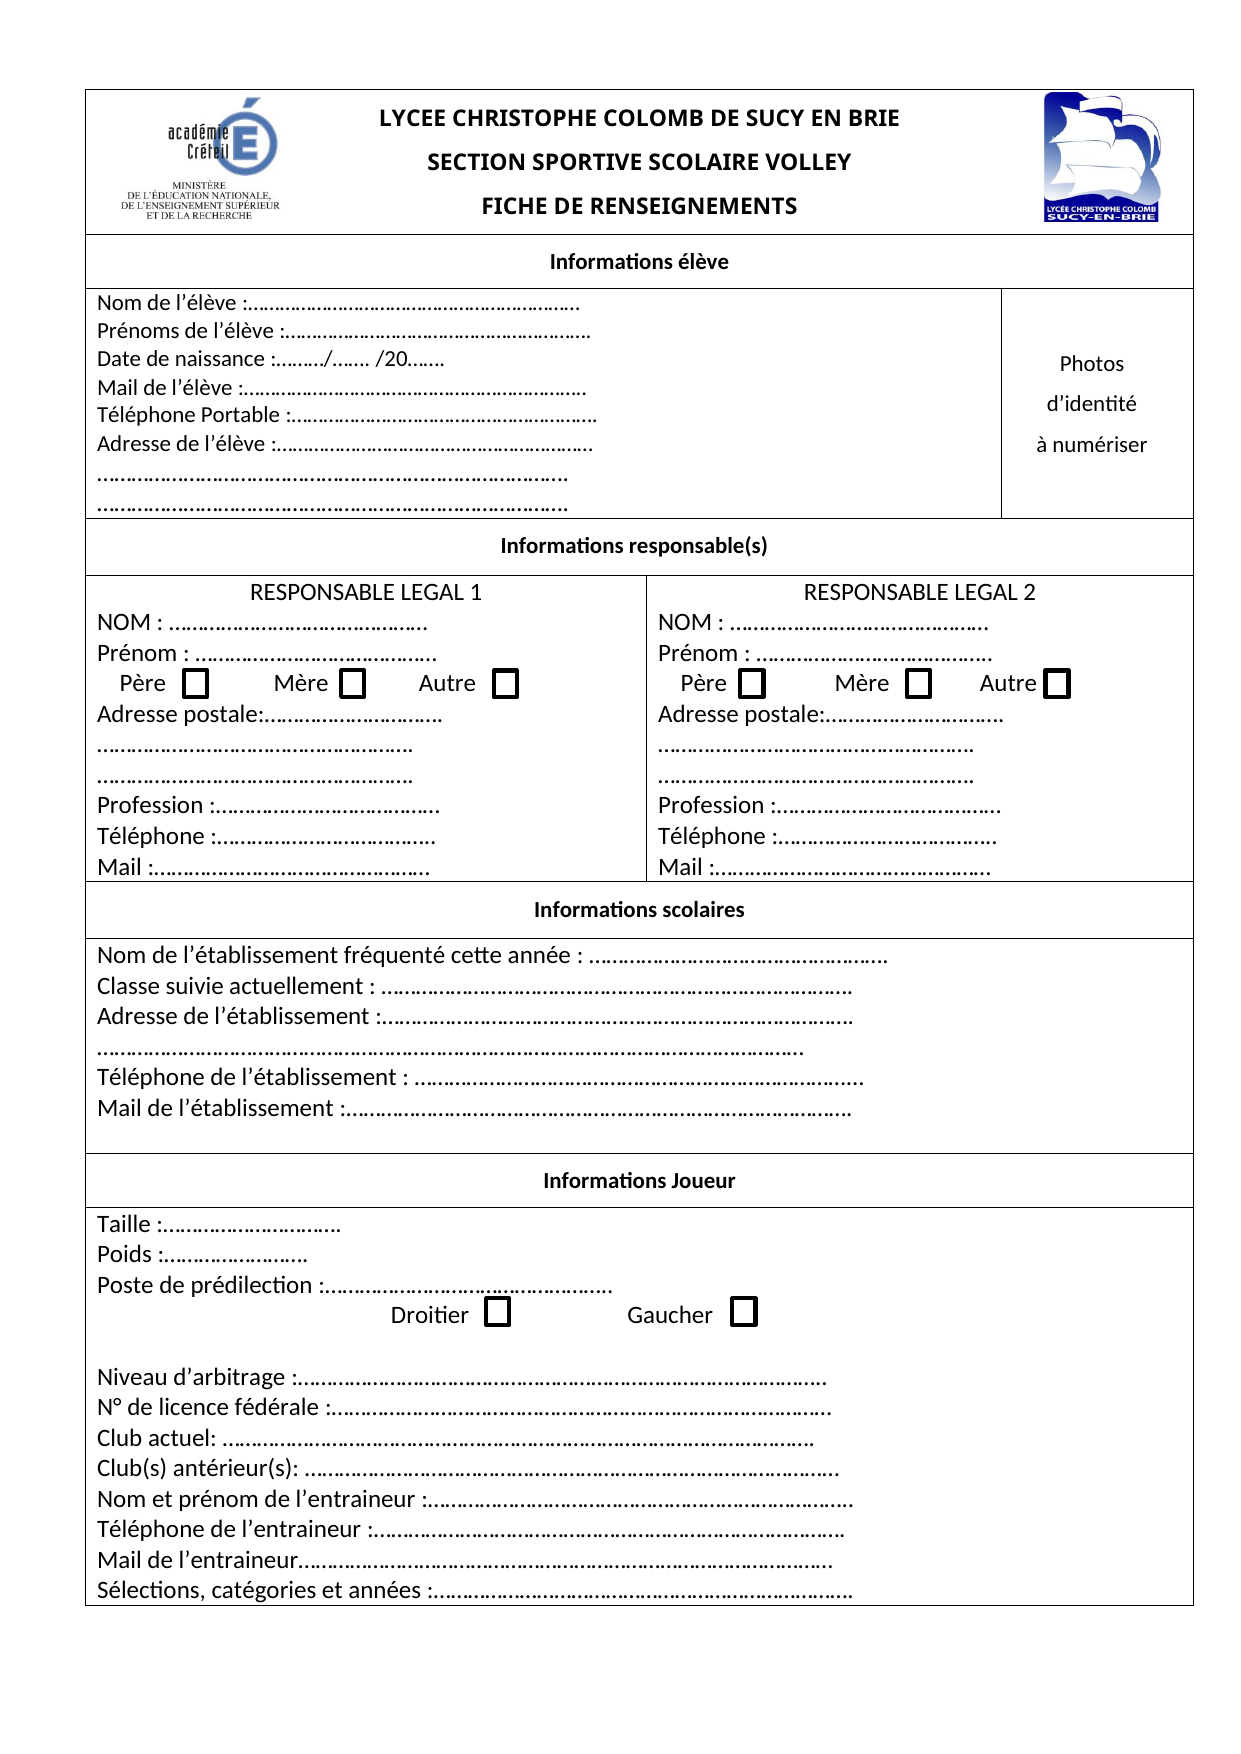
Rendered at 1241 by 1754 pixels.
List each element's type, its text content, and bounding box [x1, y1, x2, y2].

table_cell Informations élève [86, 235, 1193, 287]
table_cell Informations Joueur [86, 1154, 1193, 1207]
table_cell Nom de l’élève :……………………………………………………… Prénoms de l’élève :…………………………………………………. Date de naissance :………/……. /20……. Mail de l’élève :……………………………………………………….. Téléphone Portable :…………………………………………………. Adresse de l’élève :…………………………………………………… ………………………………………………………………………. ………………………………………………………………………. [86, 289, 1001, 518]
table_cell Photos d’identité à numériser [1002, 289, 1193, 518]
table_cell Informations responsable(s) [86, 519, 1193, 575]
table_cell RESPONSABLE LEGAL 1 NOM : ……………………………………… Prénom : …………………………………… Père Mère Autre Adresse postale:…………………………. ………………………………………………. ………………………………………………. Profession :………………………………… Téléphone :……………………………….. Mail :………………………………………… [86, 576, 646, 881]
table_header LYCEE CHRISTOPHE COLOMB DE SUCY EN BRIE SECTION SPORTIVE SCOLAIRE VOLLEY FICHE DE RENSEIGNEMENTS [86, 90, 1193, 233]
table_cell Informations scolaires [86, 882, 1193, 938]
table_cell RESPONSABLE LEGAL 2 NOM : ……………………………………… Prénom : ………………………………….. Père Mère Autre Adresse postale:…………………………. ………………………………………………. ………………………………………………. Profession :………………………………… Téléphone :……………………………….. Mail :………………………………………… [647, 576, 1193, 881]
table_cell Taille :…………………………. Poids :……………………. Poste de prédilection :………………………………………….. Droitier Gaucher Niveau d’arbitrage :……………………………………………………………………………….. N° de licence fédérale :…………………………………………………………………………… Club actuel: …………………………………………………………………………………………. Club(s) antérieur(s): ………………………………………………………………………………… Nom et prénom de l’entraineur :……………………………………………………………….. Téléphone de l’entraineur :………………………………………………………………………. Mail de l’entraineur………………………………………………………………………………… Sélections, catégories et années :………………………………………………………………. [86, 1208, 1193, 1605]
table_cell Nom de l’établissement fréquenté cette année : ……………………………………………. Classe suivie actuellement : ………………………………………………………………………. Adresse de l’établissement :………………………………………………………………………. …………………………………………………………………………………………………………… Téléphone de l’établissement : …………………………………………………………………... Mail de l’établissement :……………………………………………………………………………. [86, 939, 1193, 1153]
